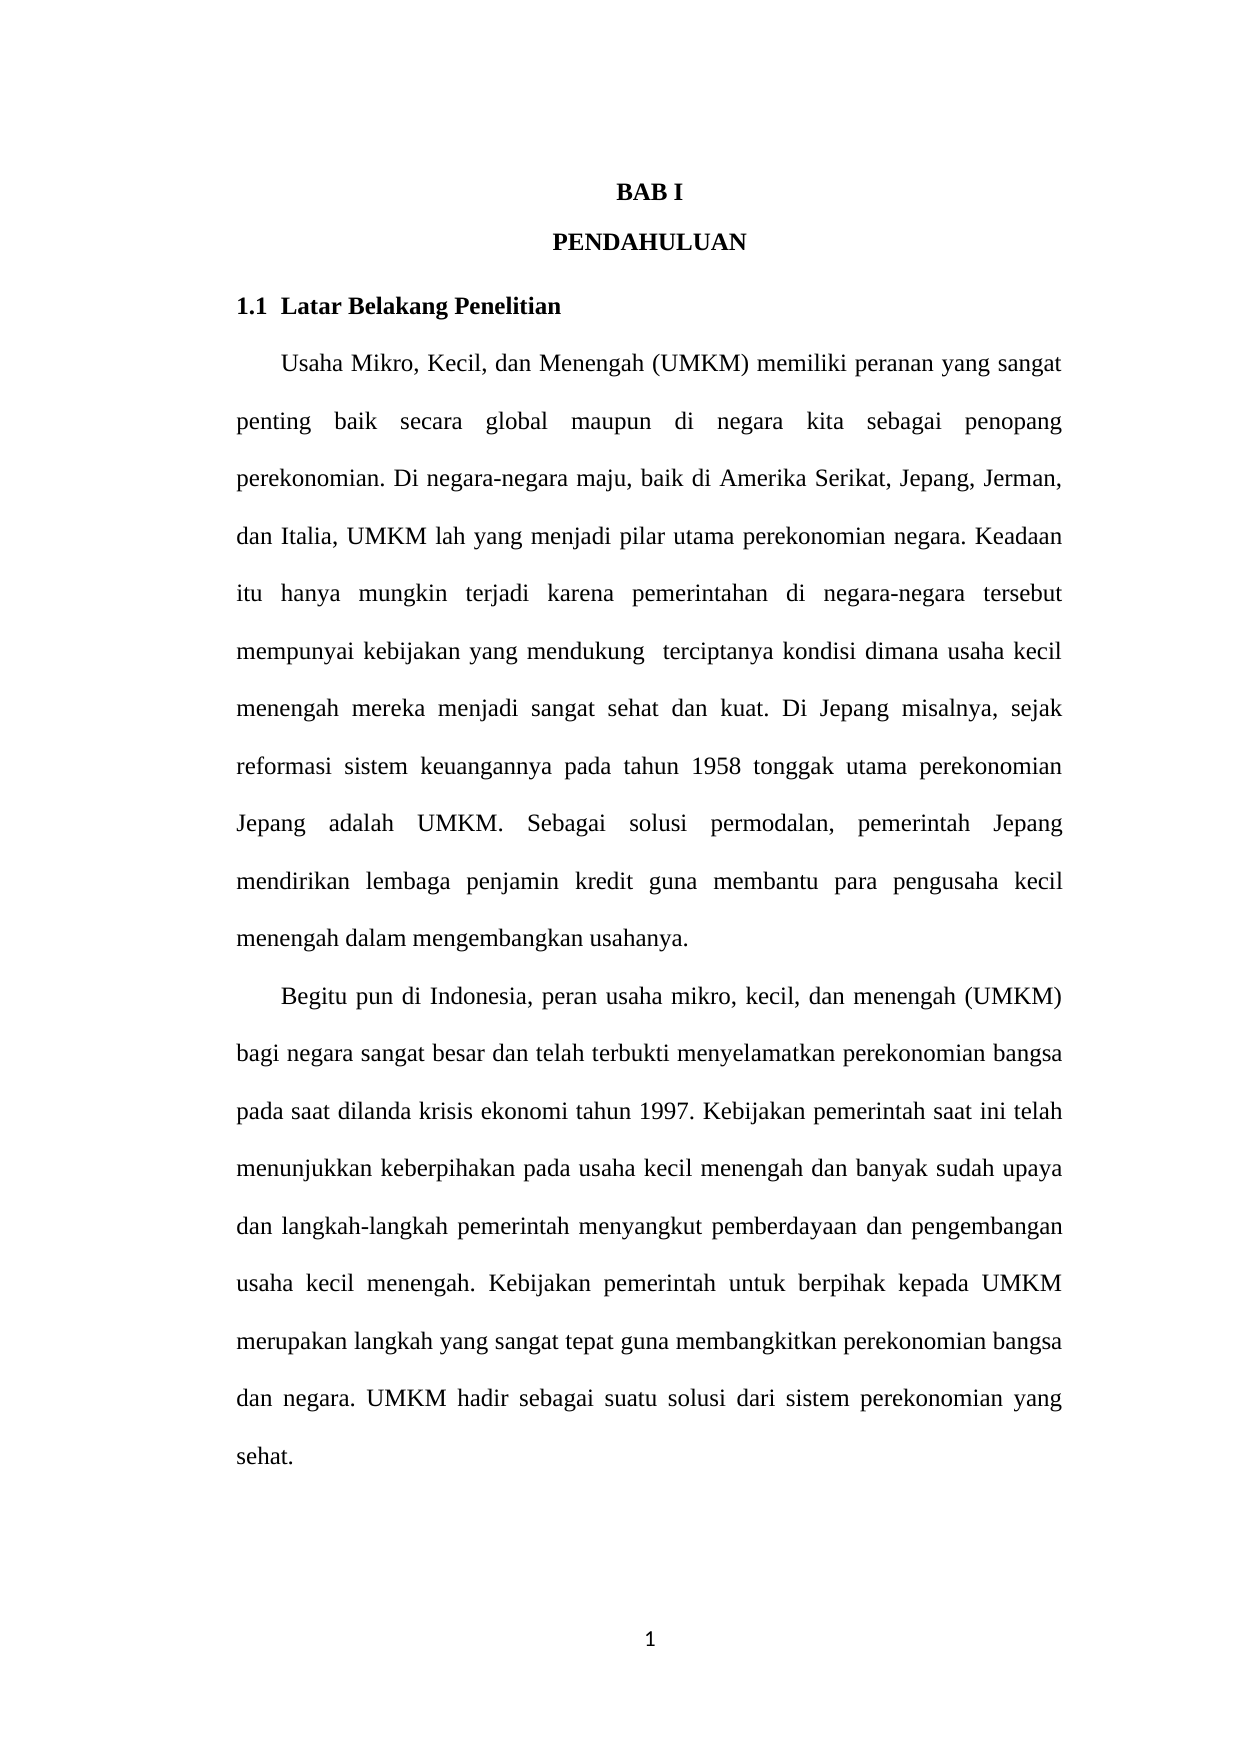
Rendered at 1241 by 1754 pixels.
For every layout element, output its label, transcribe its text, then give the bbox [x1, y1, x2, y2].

text PENDAHULUAN [236, 227, 1063, 256]
list Latar Belakang Penelitian [236, 291, 1063, 319]
text BAB I [236, 177, 1063, 206]
list Begitu pun di Indonesia, peran usaha mikro, kecil, dan menengah (UMKM) bagi negara sangat besar dan telah terbukti menyelamatkan perekonomian bangsa pada saat dilanda krisis ekonomi tahun 1997. Kebijakan pemerintah saat ini telah menunjukkan keberpihakan pada usaha kecil menengah dan banyak sudah upaya dan langkah-langkah pemerintah menyangkut pemberdayaan dan pengembangan usaha kecil menengah. Kebijakan pemerintah untuk berpihak kepada UMKM merupakan langkah yang sangat tepat guna membangkitkan perekonomian bangsa dan negara. UMKM hadir sebagai suatu solusi dari sistem perekonomian yang sehat. [236, 981, 1063, 1469]
list Usaha Mikro, Kecil, dan Menengah (UMKM) memiliki peranan yang sangat penting baik secara global maupun di negara kita sebagai penopang perekonomian. Di negara-negara maju, baik di Amerika Serikat, Jepang, Jerman, dan Italia, UMKM lah yang menjadi pilar utama perekonomian negara. Keadaan itu hanya mungkin terjadi karena pemerintahan di negara-negara tersebut mempunyai kebijakan yang mendukung terciptanya kondisi dimana usaha kecil menengah mereka menjadi sangat sehat dan kuat. Di Jepang misalnya, sejak reformasi sistem keuangannya pada tahun 1958 tonggak utama perekonomian Jepang adalah UMKM. Sebagai solusi permodalan, pemerintah Jepang mendirikan lembaga penjamin kredit guna membantu para pengusaha kecil menengah dalam mengembangkan usahanya. [236, 348, 1063, 952]
